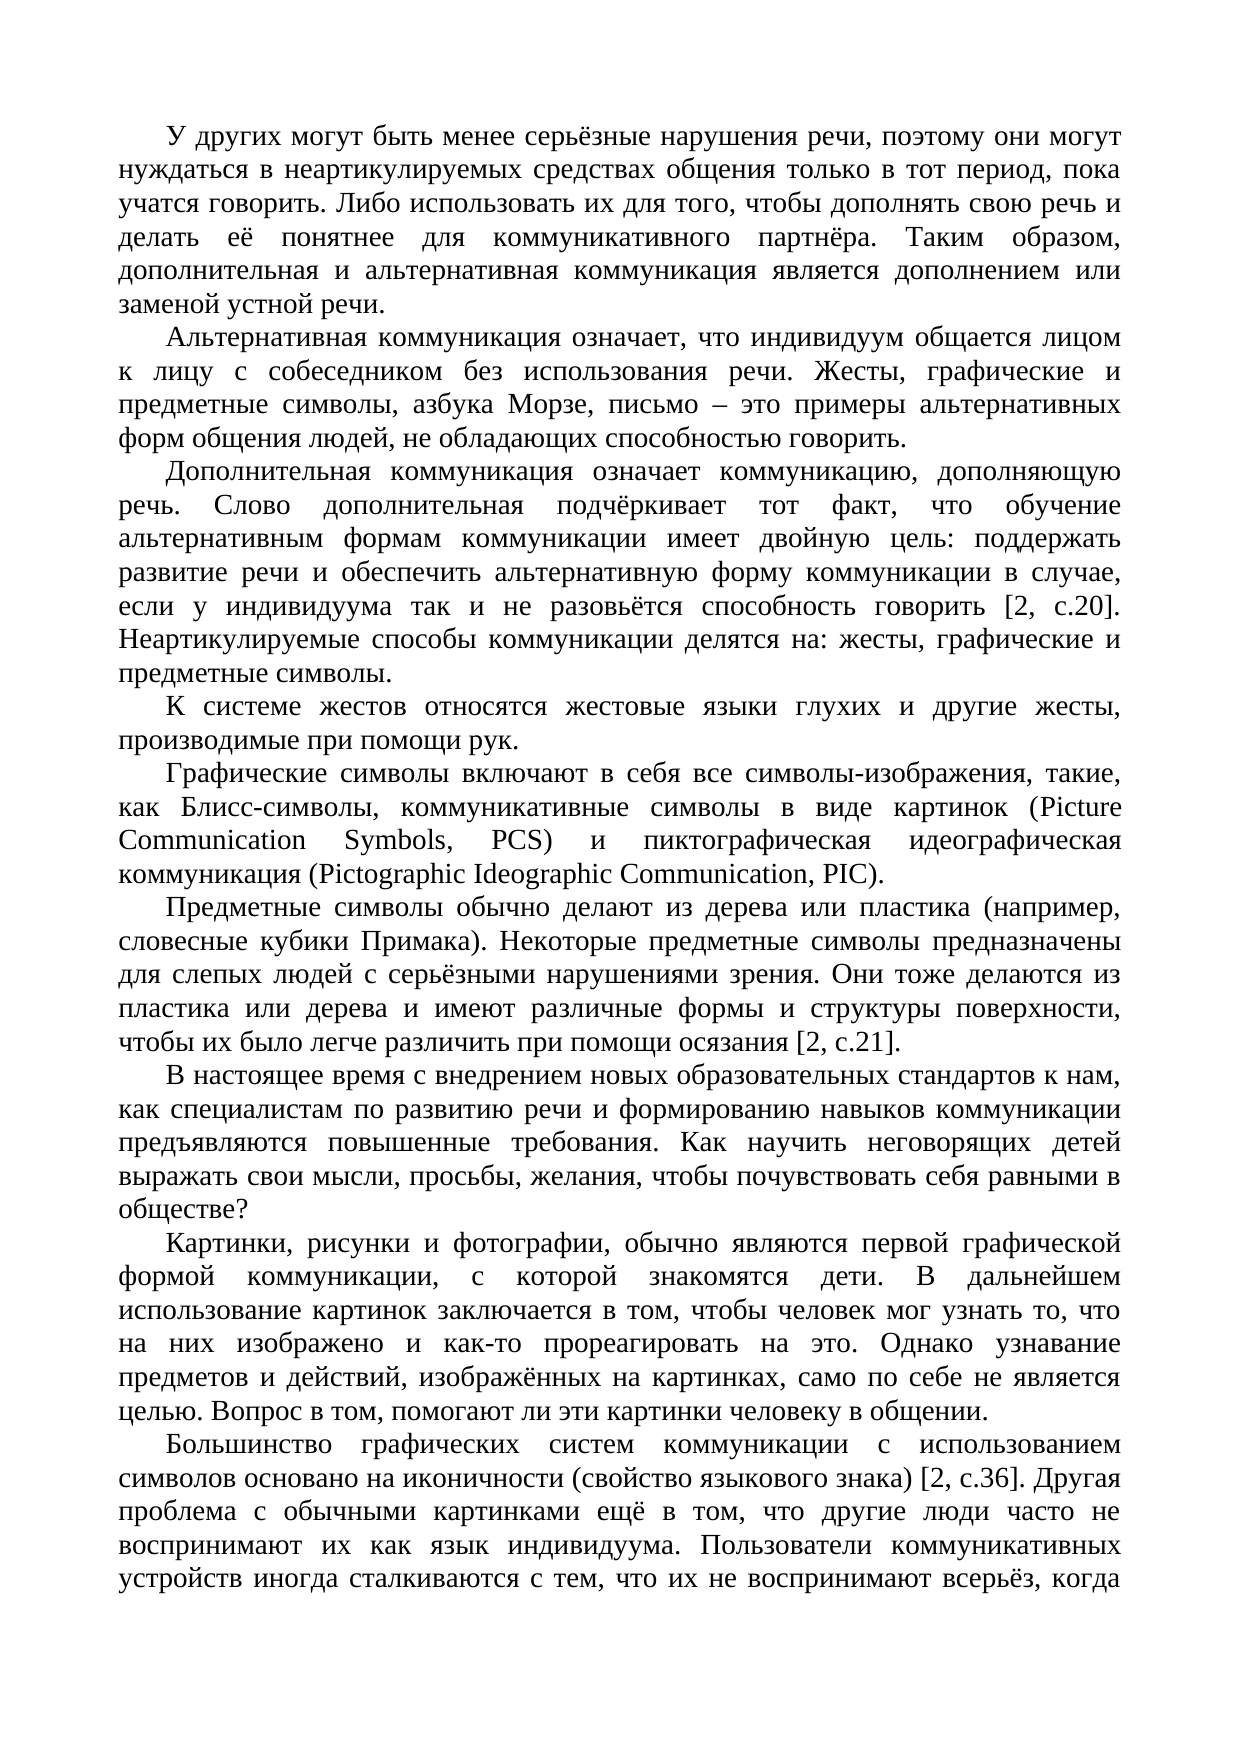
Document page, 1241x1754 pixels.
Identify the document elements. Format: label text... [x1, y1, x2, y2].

text Графические символы включают в себя все символы-изображения, такие, как Блисс-символы, коммуникативные символы в виде картинок (Picture Communication Symbols, PCS) и пиктографическая идеографическая коммуникация (Pictographic Ideographic Communication, PIC). [118, 755, 1122, 889]
text Предметные символы обычно делают из дерева или пластика (например, словесные кубики Примака). Некоторые предметные символы предназначены для слепых людей с серьёзными нарушениями зрения. Они тоже делаются из пластика или дерева и имеют различные формы и структуры поверхности, чтобы их было легче различить при помощи осязания [2, с.21]. [118, 889, 1122, 1057]
text Альтернативная коммуникация означает, что индивидуум общается лицом к лицу с собеседником без использования речи. Жесты, графические и предметные символы, азбука Морзе, письмо – это примеры альтернативных форм общения людей, не обладающих способностью говорить. [118, 319, 1122, 453]
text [118, 1426, 1122, 1594]
text К системе жестов относятся жестовые языки глухих и другие жесты, производимые при помощи рук. [118, 688, 1122, 755]
text Дополнительная коммуникация означает коммуникацию, дополняющую речь. Слово дополнительная подчёркивает тот факт, что обучение альтернативным формам коммуникации имеет двойную цель: поддержать развитие речи и обеспечить альтернативную форму коммуникации в случае, если у индивидуума так и не разовьётся способность говорить [2, с.20]. Неартикулируемые способы коммуникации делятся на: жесты, графические и предметные символы. [118, 453, 1122, 688]
text Картинки, рисунки и фотографии, обычно являются первой графической формой коммуникации, с которой знакомятся дети. В дальнейшем использование картинок заключается в том, чтобы человек мог узнать то, что на них изображено и как-то прореагировать на это. Однако узнавание предметов и действий, изображённых на картинках, само по себе не является целью. Вопрос в том, помогают ли эти картинки человеку в общении. [118, 1225, 1122, 1426]
text В настоящее время с внедрением новых образовательных стандартов к нам, как специалистам по развитию речи и формированию навыков коммуникации предъявляются повышенные требования. Как научить неговорящих детей выражать свои мысли, просьбы, желания, чтобы почувствовать себя равными в обществе? [118, 1057, 1122, 1225]
text У других могут быть менее серьёзные нарушения речи, поэтому они могут нуждаться в неартикулируемых средствах общения только в тот период, пока учатся говорить. Либо использовать их для того, чтобы дополнять свою речь и делать её понятнее для коммуникативного партнёра. Таким образом, дополнительная и альтернативная коммуникация является дополнением или заменой устной речи. [118, 118, 1122, 319]
